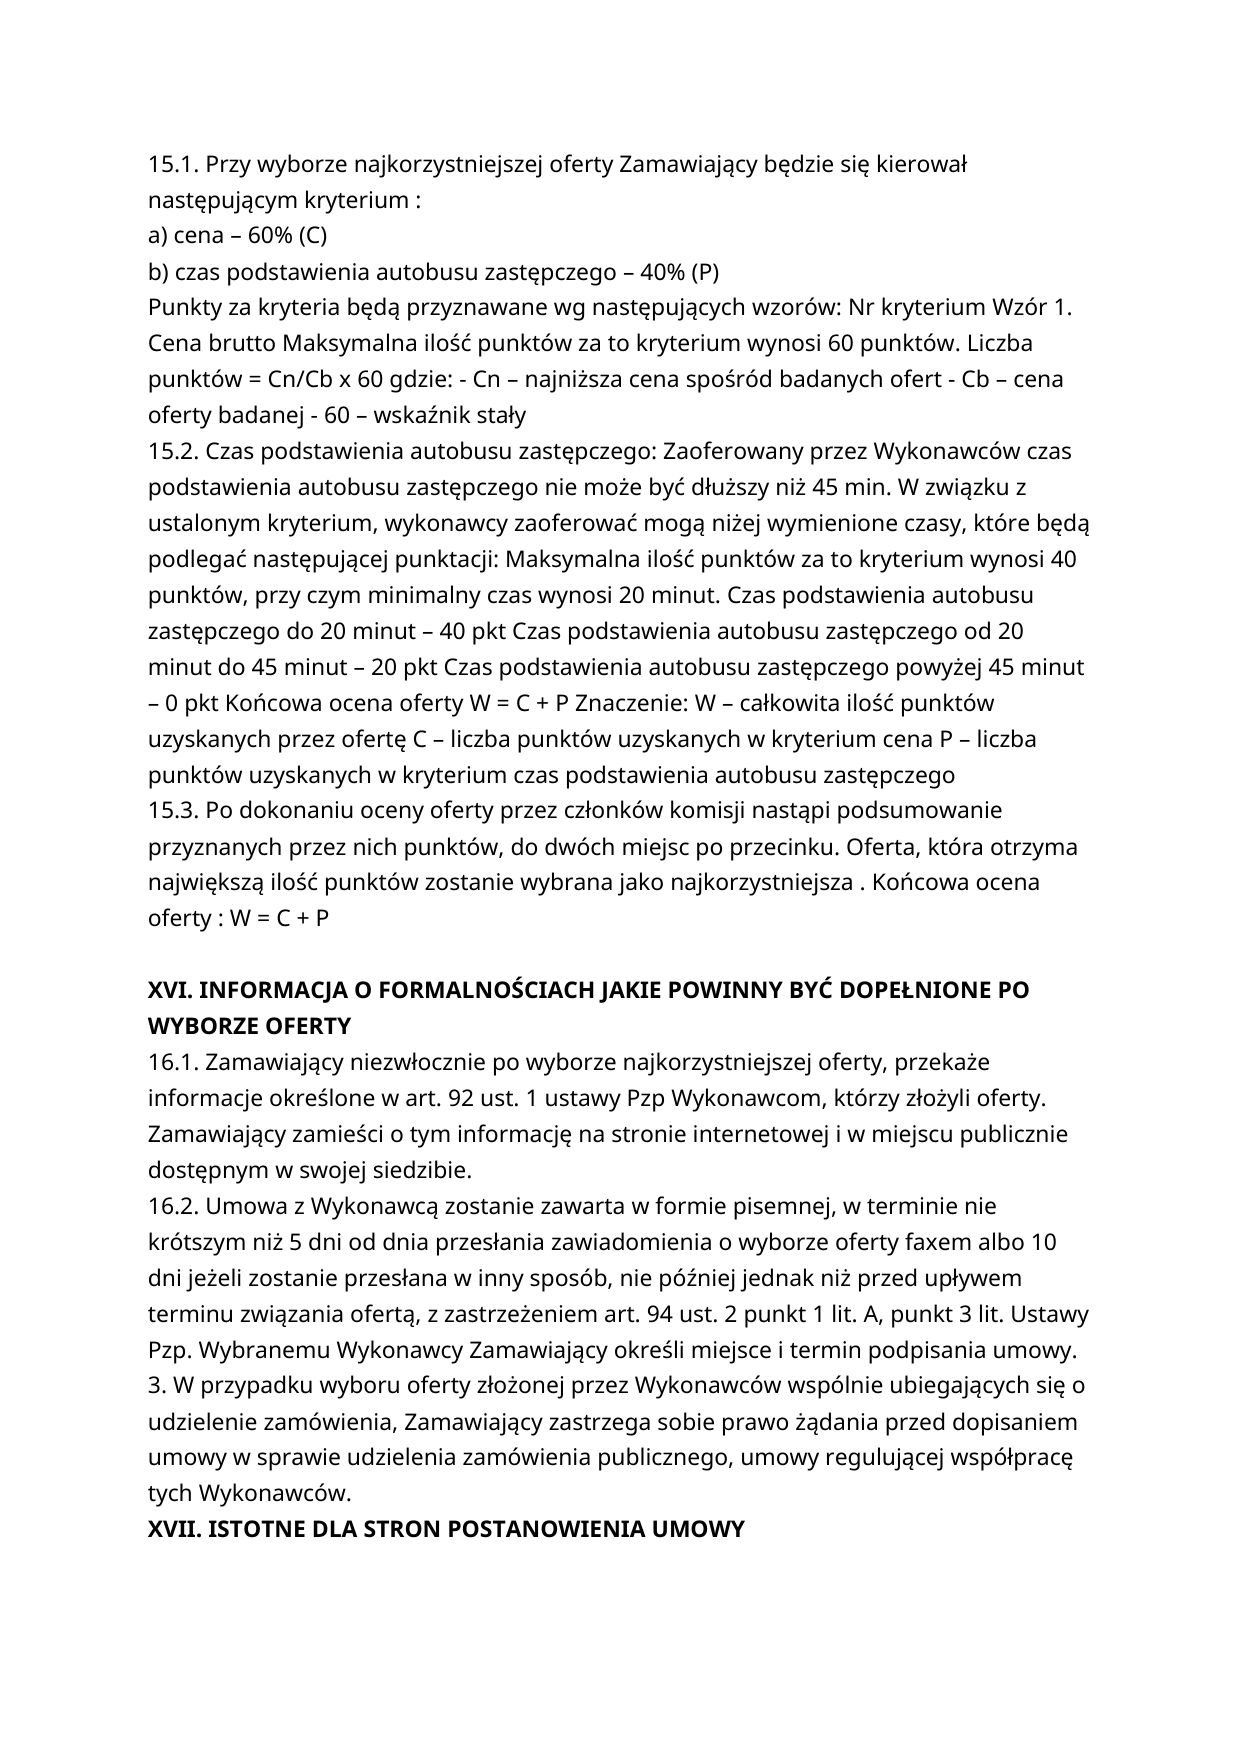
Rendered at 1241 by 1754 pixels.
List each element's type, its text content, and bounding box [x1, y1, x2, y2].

text 15.2. Czas podstawienia autobusu zastępczego: Zaoferowany przez Wykonawców czas podstawienia autobusu zastępczego nie może być dłuższy niż 45 min. W związku z ustalonym kryterium, wykonawcy zaoferować mogą niżej wymienione czasy, które będą podlegać następującej punktacji: Maksymalna ilość punktów za to kryterium wynosi 40 punktów, przy czym minimalny czas wynosi 20 minut. Czas podstawienia autobusu zastępczego do 20 minut – 40 pkt Czas podstawienia autobusu zastępczego od 20 minut do 45 minut – 20 pkt Czas podstawienia autobusu zastępczego powyżej 45 minut – 0 pkt Końcowa ocena oferty W = C + P Znaczenie: W – całkowita ilość punktów uzyskanych przez ofertę C – liczba punktów uzyskanych w kryterium cena P – liczba punktów uzyskanych w kryterium czas podstawienia autobusu zastępczego [148, 435, 1093, 790]
text Punkty za kryteria będą przyznawane wg następujących wzorów: Nr kryterium Wzór 1. Cena brutto Maksymalna ilość punktów za to kryterium wynosi 60 punktów. Liczba punktów = Cn/Cb x 60 gdzie: - Cn – najniższa cena spośród badanych ofert - Cb – cena oferty badanej - 60 – wskaźnik stały [148, 291, 1093, 430]
text 16.1. Zamawiający niezwłocznie po wyborze najkorzystniejszej oferty, przekaże informacje określone w art. 92 ust. 1 ustawy Pzp Wykonawcom, którzy złożyli oferty. Zamawiający zamieści o tym informację na stronie internetowej i w miejscu publicznie dostępnym w swojej siedzibie. [148, 1046, 1093, 1185]
text 15.1. Przy wyborze najkorzystniejszej oferty Zamawiający będzie się kierował następującym kryterium : [148, 148, 1093, 215]
text XVII. ISTOTNE DLA STRON POSTANOWIENIA UMOWY [148, 1513, 1093, 1544]
text XVI. INFORMACJA O FORMALNOŚCIACH JAKIE POWINNY BYĆ DOPEŁNIONE PO WYBORZE OFERTY [148, 974, 1093, 1041]
text a) cena – 60% (C) [148, 219, 1093, 251]
text b) czas podstawienia autobusu zastępczego – 40% (P) [148, 255, 1093, 287]
text 15.3. Po dokonaniu oceny oferty przez członków komisji nastąpi podsumowanie przyznanych przez nich punktów, do dwóch miejsc po przecinku. Oferta, która otrzyma największą ilość punktów zostanie wybrana jako najkorzystniejsza . Końcowa ocena oferty : W = C + P [148, 794, 1093, 933]
text 16.2. Umowa z Wykonawcą zostanie zawarta w formie pisemnej, w terminie nie krótszym niż 5 dni od dnia przesłania zawiadomienia o wyborze oferty faxem albo 10 dni jeżeli zostanie przesłana w inny sposób, nie później jednak niż przed upływem terminu związania ofertą, z zastrzeżeniem art. 94 ust. 2 punkt 1 lit. A, punkt 3 lit. Ustawy Pzp. Wybranemu Wykonawcy Zamawiający określi miejsce i termin podpisania umowy. 3. W przypadku wyboru oferty złożonej przez Wykonawców wspólnie ubiegających się o udzielenie zamówienia, Zamawiający zastrzega sobie prawo żądania przed dopisaniem umowy w sprawie udzielenia zamówienia publicznego, umowy regulującej współpracę tych Wykonawców. [148, 1190, 1093, 1508]
